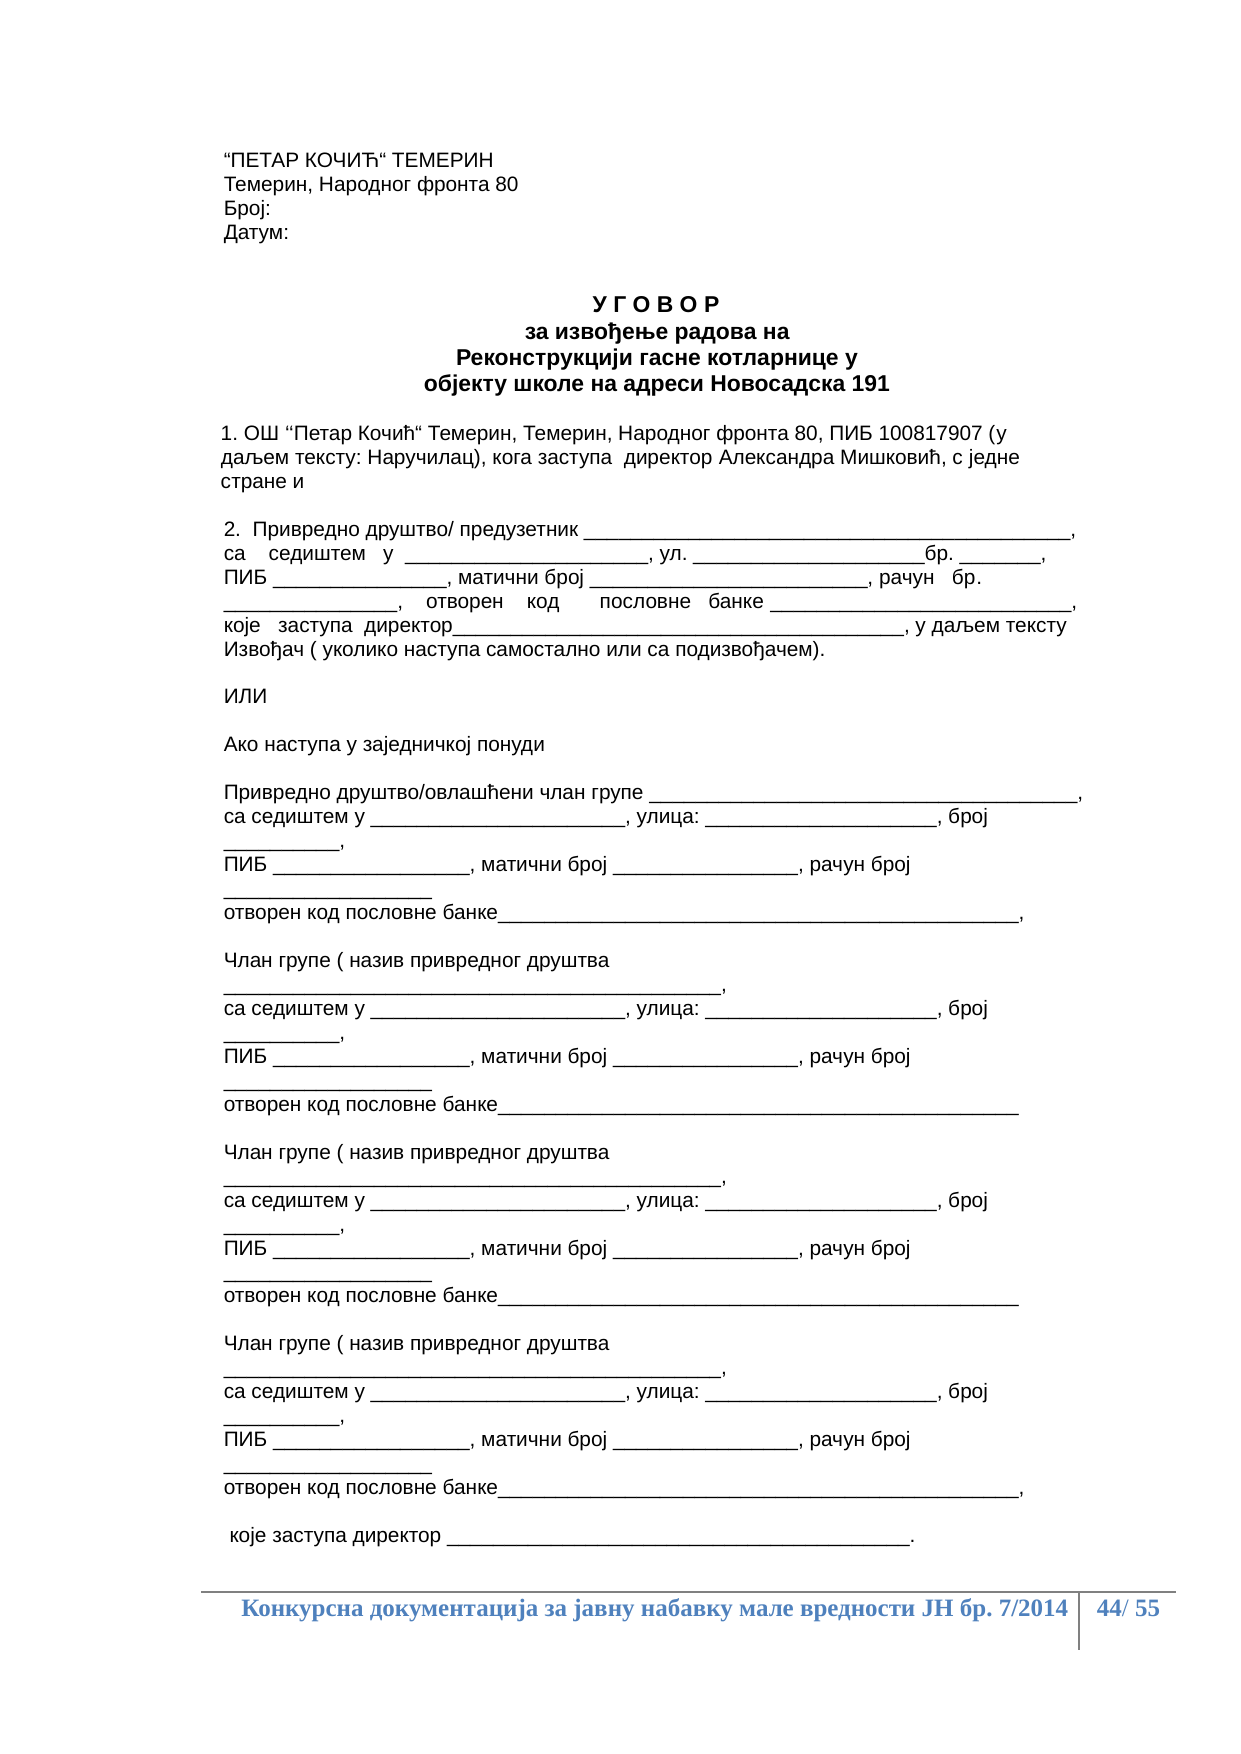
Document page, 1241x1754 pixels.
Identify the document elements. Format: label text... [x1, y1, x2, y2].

text “ПЕТАР КОЧИЋ“ ТЕМЕРИН [223, 148, 1090, 172]
text са седиштем у ______________________, улица: ____________________, број __________, [223, 996, 1090, 1044]
text Члан групе ( назив привредног друштва ___________________________________________, [223, 1331, 1090, 1379]
text Број: [223, 196, 1090, 219]
text отворен код пословне банке_____________________________________________, [223, 900, 1090, 924]
text Реконструкцији гасне котларнице у [223, 344, 1090, 370]
text Ако наступа у заједничкој понуди [223, 732, 1090, 756]
text са седиштем у ______________________, улица: ____________________, број __________, [223, 1379, 1090, 1427]
text објекту школе на адреси Новосадска 191 [223, 370, 1090, 397]
title У Г О В О Р [223, 291, 1076, 318]
text отворен код пословне банке_____________________________________________, [223, 1475, 1090, 1499]
text Датум: [223, 219, 1090, 243]
text ПИБ _________________, матични број ________________, рачун број __________________ [223, 852, 1090, 900]
text са седиштем у ______________________, улица: ____________________, број __________, [223, 804, 1090, 852]
text Члан групе ( назив привредног друштва ___________________________________________, [223, 1139, 1090, 1187]
text ПИБ _________________, матични број ________________, рачун број __________________ [223, 1235, 1090, 1283]
text ПИБ _________________, матични број ________________, рачун број __________________ [223, 1427, 1090, 1475]
text ИЛИ [223, 684, 1090, 708]
text Члан групе ( назив привредног друштва ___________________________________________, [223, 948, 1090, 996]
text 2. Привредно друштво/ предузетник __________________________________________, са седиштем у _____________________, ул. ____________________бр. _______, ПИБ _______________, матични број ________________________, рачун бр. _______________, отворен код пословне банке __________________________, које заступа директор_______________________________________, у даљем тексту Извођач ( уколико наступа самостално или са подизвођачем). [223, 517, 1090, 660]
text које заступа директор ________________________________________. [223, 1523, 1090, 1547]
text 1. ОШ ‘‘Петар Кочић“ Темерин, Темерин, Народног фронта 80, ПИБ 100817907 (у [186, 421, 1076, 445]
text ПИБ _________________, матични број ________________, рачун број __________________ [223, 1044, 1090, 1092]
text даљем тексту: Наручилац), кога заступа директор Александра Мишковић, с једне [186, 445, 1076, 469]
text стране и [186, 469, 1076, 493]
text са седиштем у ______________________, улица: ____________________, број __________, [223, 1187, 1090, 1235]
text отворен код пословне банке_____________________________________________ [223, 1283, 1090, 1307]
text отворен код пословне банке_____________________________________________ [223, 1092, 1090, 1116]
text Привредно друштво/овлашћени члан групе _____________________________________, [223, 780, 1090, 804]
text Темерин, Народног фронта 80 [223, 172, 1090, 196]
text за извођење радова на [223, 318, 1090, 344]
